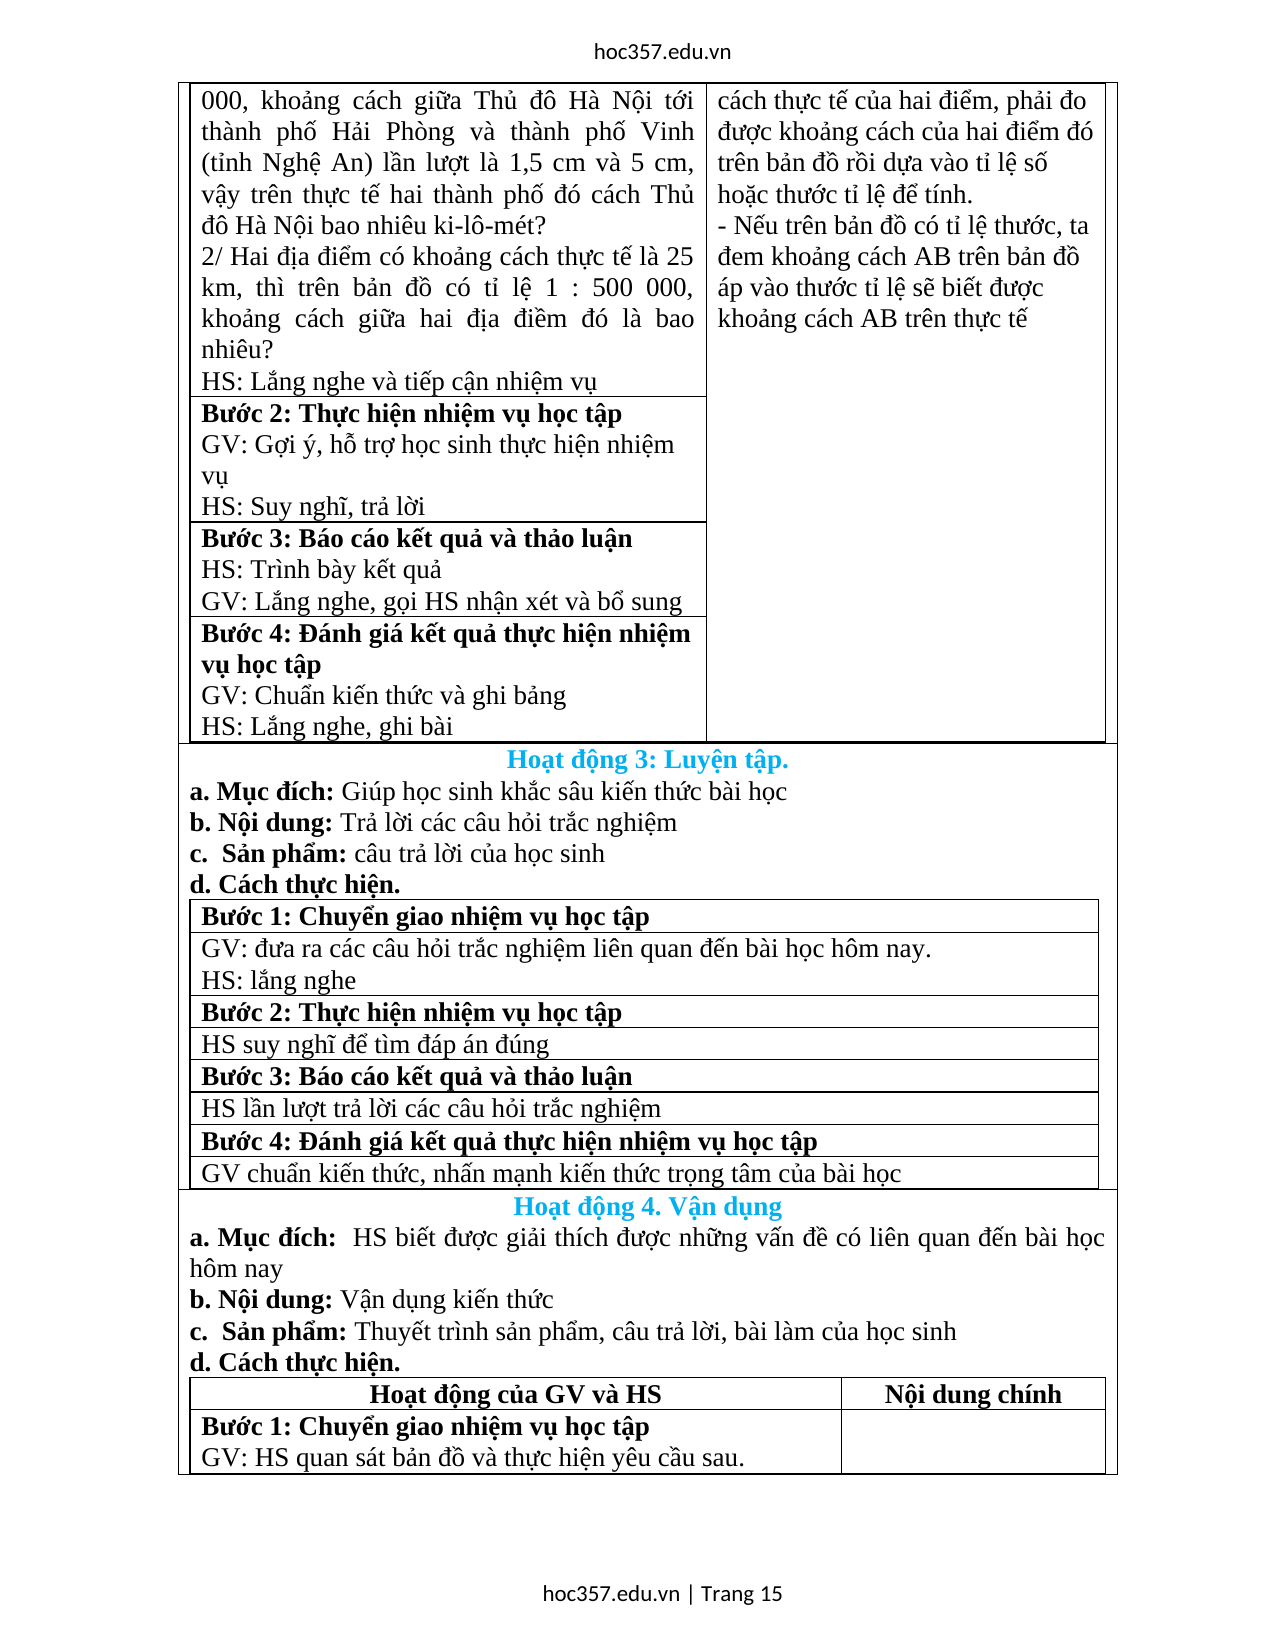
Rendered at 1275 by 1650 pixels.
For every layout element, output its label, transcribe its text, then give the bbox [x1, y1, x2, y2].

table_cell Hoạt động 3: Luyện tập. a. Mục đích: Giúp học sinh khắc sâu kiến thức bài học b. Nội dung: Trả lời các câu hỏi trắc nghiệm c. Sản phẩm: câu trả lời của học sinh d. Cách thực hiện. [179, 744, 1117, 1189]
